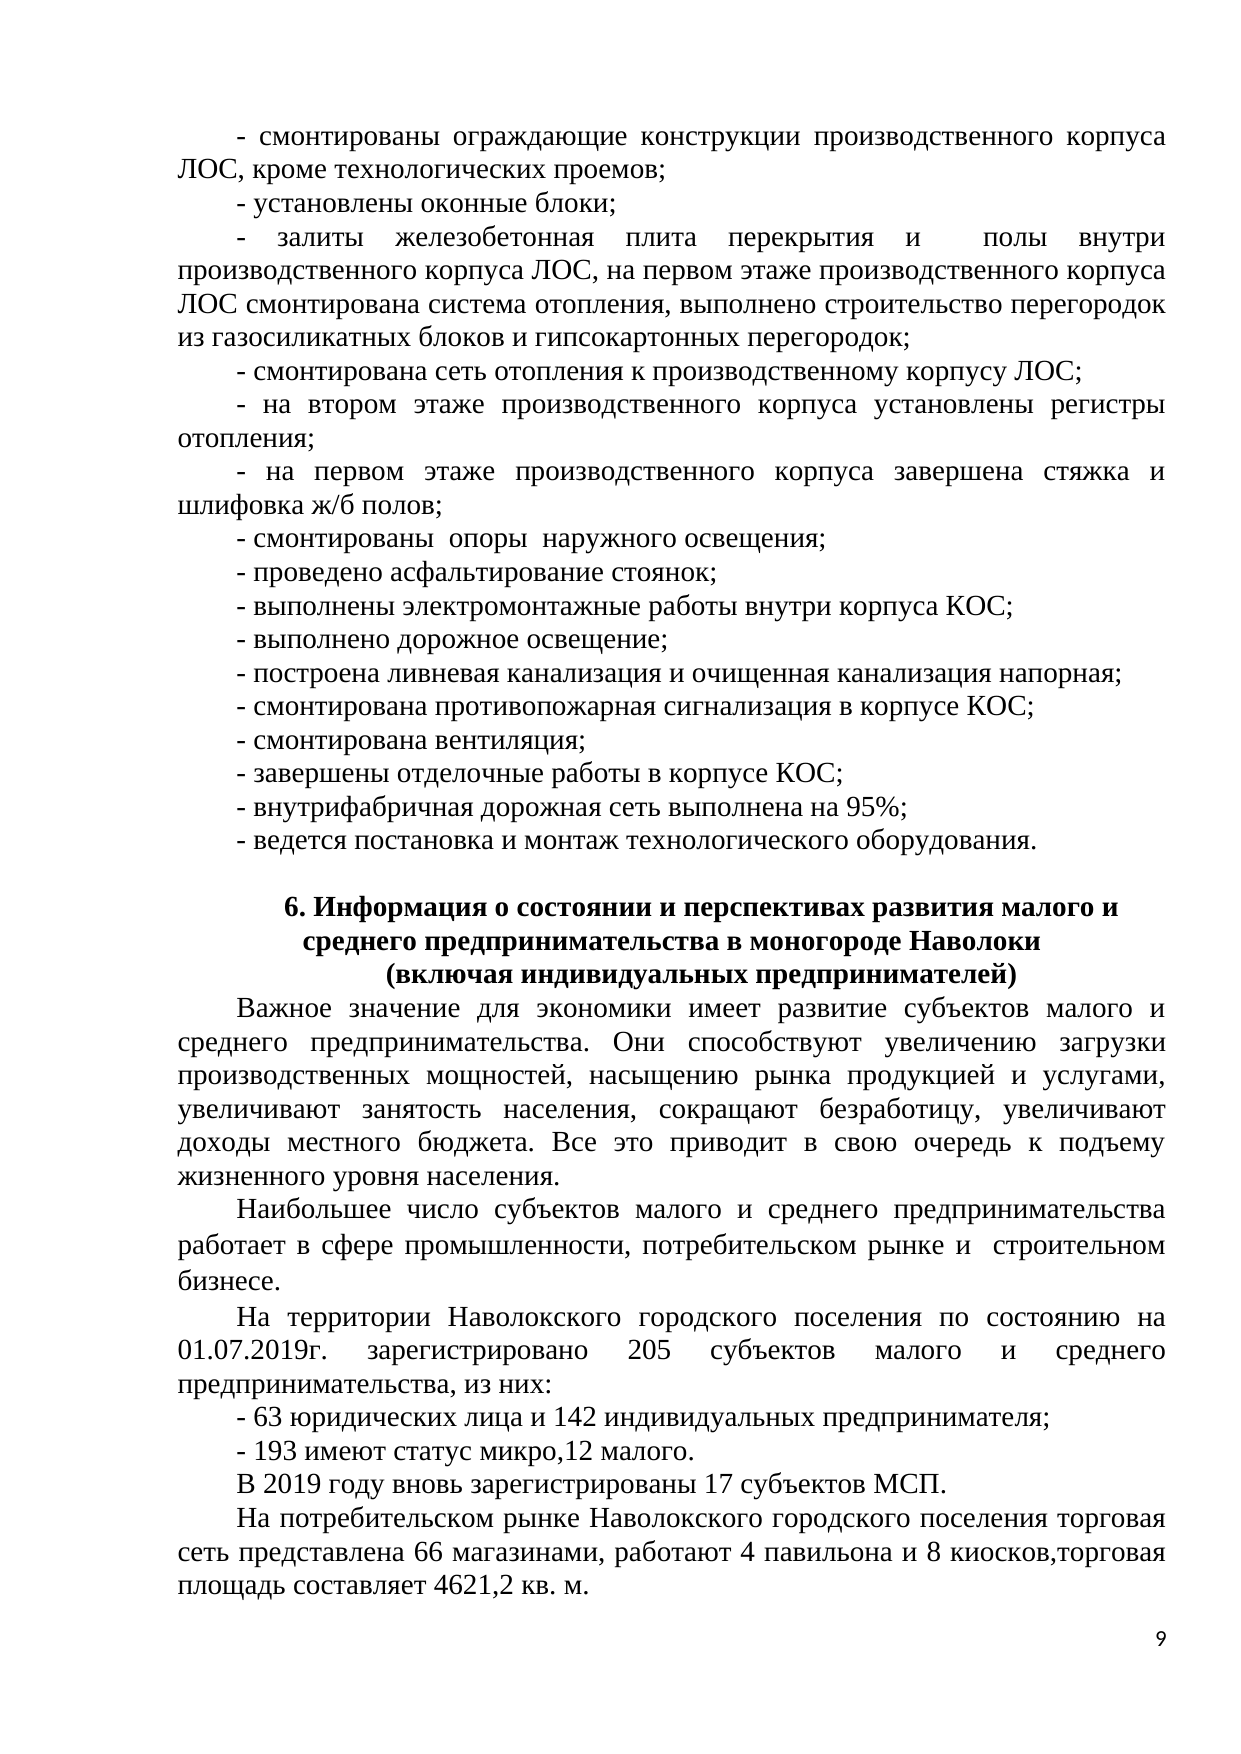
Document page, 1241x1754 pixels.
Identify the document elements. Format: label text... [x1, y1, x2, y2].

text - установлены оконные блоки; [177, 185, 1167, 219]
text - на втором этаже производственного корпуса установлены регистры отопления; [177, 386, 1167, 453]
text На потребительском рынке Наволокского городского поселения торговая сеть представлена 66 магазинами, работают 4 павильона и 8 киосков,торговая площадь составляет 4621,2 кв. м. [177, 1500, 1167, 1601]
list На территории Наволокского городского поселения по состоянию на 01.07.2019г. зарегистрировано 205 субъектов малого и среднего предпринимательства, из них: [177, 1299, 1167, 1399]
text - смонтирована вентиляция; [177, 722, 1167, 755]
text (включая индивидуальных предпринимателей) [177, 957, 1167, 990]
text - залиты железобетонная плита перекрытия и полы внутри производственного корпуса ЛОС, на первом этаже производственного корпуса ЛОС смонтирована система отопления, выполнено строительство перегородок из газосиликатных блоков и гипсокартонных перегородок; [177, 219, 1167, 353]
text - смонтированы ограждающие конструкции производственного корпуса ЛОС, кроме технологических проемов; [177, 118, 1167, 185]
text - выполнены электромонтажные работы внутри корпуса КОС; [177, 588, 1167, 621]
text Наибольшее число субъектов малого и среднего предпринимательства работает в сфере промышленности, потребительском рынке и строительном бизнесе. [177, 1191, 1167, 1297]
text Важное значение для экономики имеет развитие субъектов малого и среднего предпринимательства. Они способствуют увеличению загрузки производственных мощностей, насыщению рынка продукцией и услугами, увеличивают занятость населения, сокращают безработицу, увеличивают доходы местного бюджета. Все это приводит в свою очередь к подъему жизненного уровня населения. [177, 990, 1167, 1191]
text - смонтирована сеть отопления к производственному корпусу ЛОС; [177, 353, 1167, 386]
text - смонтирована противопожарная сигнализация в корпусе КОС; [177, 688, 1167, 722]
text - на первом этаже производственного корпуса завершена стяжка и шлифовка ж/б полов; [177, 453, 1167, 521]
text 6. Информация о состоянии и перспективах развития малого и среднего предпринимательства в моногороде Наволоки [177, 889, 1167, 957]
text - выполнено дорожное освещение; [177, 621, 1167, 655]
list В 2019 году вновь зарегистрированы 17 субъектов МСП. [177, 1467, 1167, 1500]
text - смонтированы опоры наружного освещения; [177, 521, 1167, 554]
text - внутрифабричная дорожная сеть выполнена на 95%; [177, 789, 1167, 822]
list - 193 имеют статус микро,12 малого. [177, 1433, 1167, 1467]
text - завершены отделочные работы в корпусе КОС; [177, 755, 1167, 789]
text - построена ливневая канализация и очищенная канализация напорная; [177, 655, 1167, 688]
text - проведено асфальтирование стоянок; [177, 554, 1167, 588]
list - 63 юридических лица и 142 индивидуальных предпринимателя; [177, 1399, 1167, 1433]
text - ведется постановка и монтаж технологического оборудования. [177, 822, 1167, 856]
